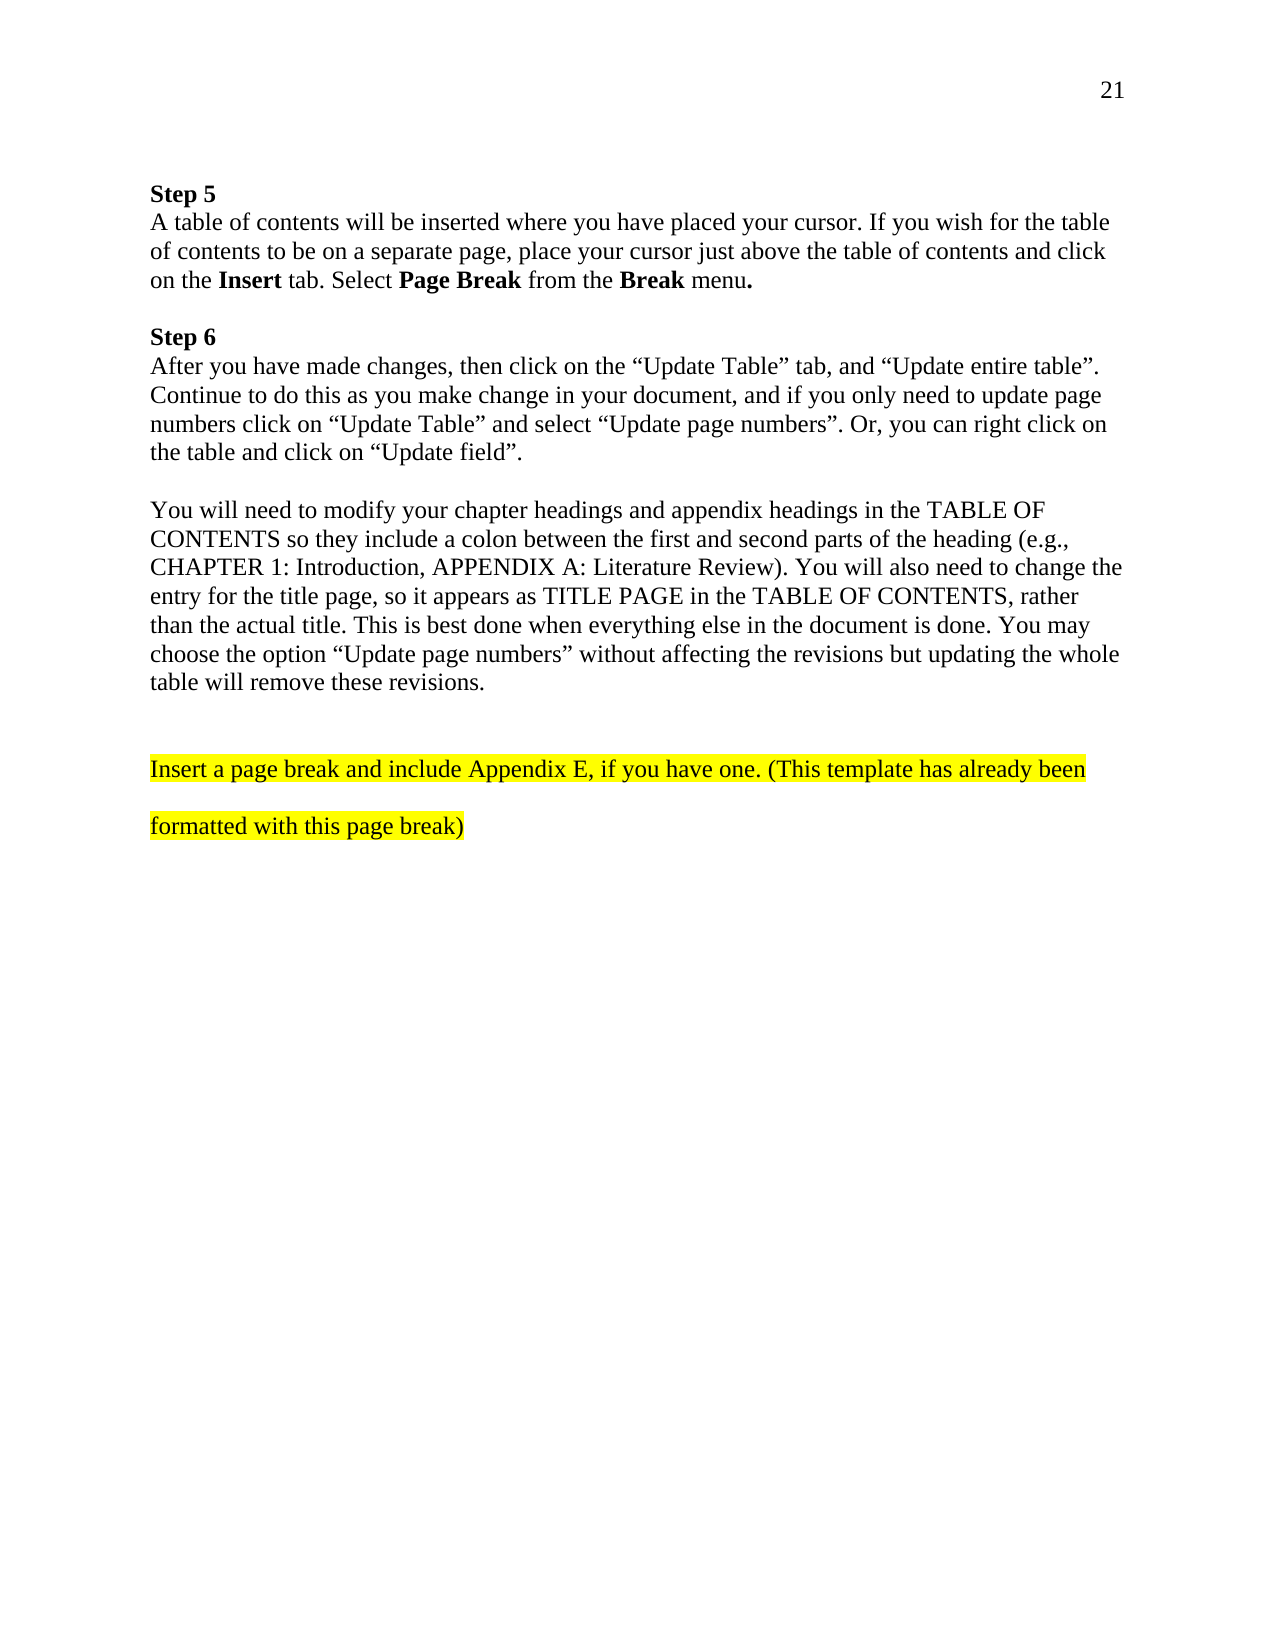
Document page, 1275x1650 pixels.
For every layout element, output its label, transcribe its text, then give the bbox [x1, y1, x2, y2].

text A table of contents will be inserted where you have placed your cursor. If you wish for the table of contents to be on a separate page, place your cursor just above the table of contents and click on the Insert tab. Select Page Break from the Break menu. [150, 207, 1125, 294]
text Insert a page break and include Appendix E, if you have one. (This template has already been formatted with this page break) [150, 754, 1125, 840]
text After you have made changes, then click on the “Update Table” tab, and “Update entire table”. Continue to do this as you make change in your document, and if you only need to update page numbers click on “Update Table” and select “Update page numbers”. Or, you can right click on the table and click on “Update field”. [150, 351, 1125, 466]
text You will need to modify your chapter headings and appendix headings in the TABLE OF CONTENTS so they include a colon between the first and second parts of the heading (e.g., CHAPTER 1: Introduction, APPENDIX A: Literature Review). You will also need to change the entry for the title page, so it appears as TITLE PAGE in the TABLE OF CONTENTS, rather than the actual title. This is best done when everything else in the document is done. You may choose the option “Update page numbers” without affecting the revisions but updating the whole table will remove these revisions. [150, 495, 1125, 696]
text Step 5 [150, 179, 1125, 207]
text Step 6 [150, 322, 1125, 351]
